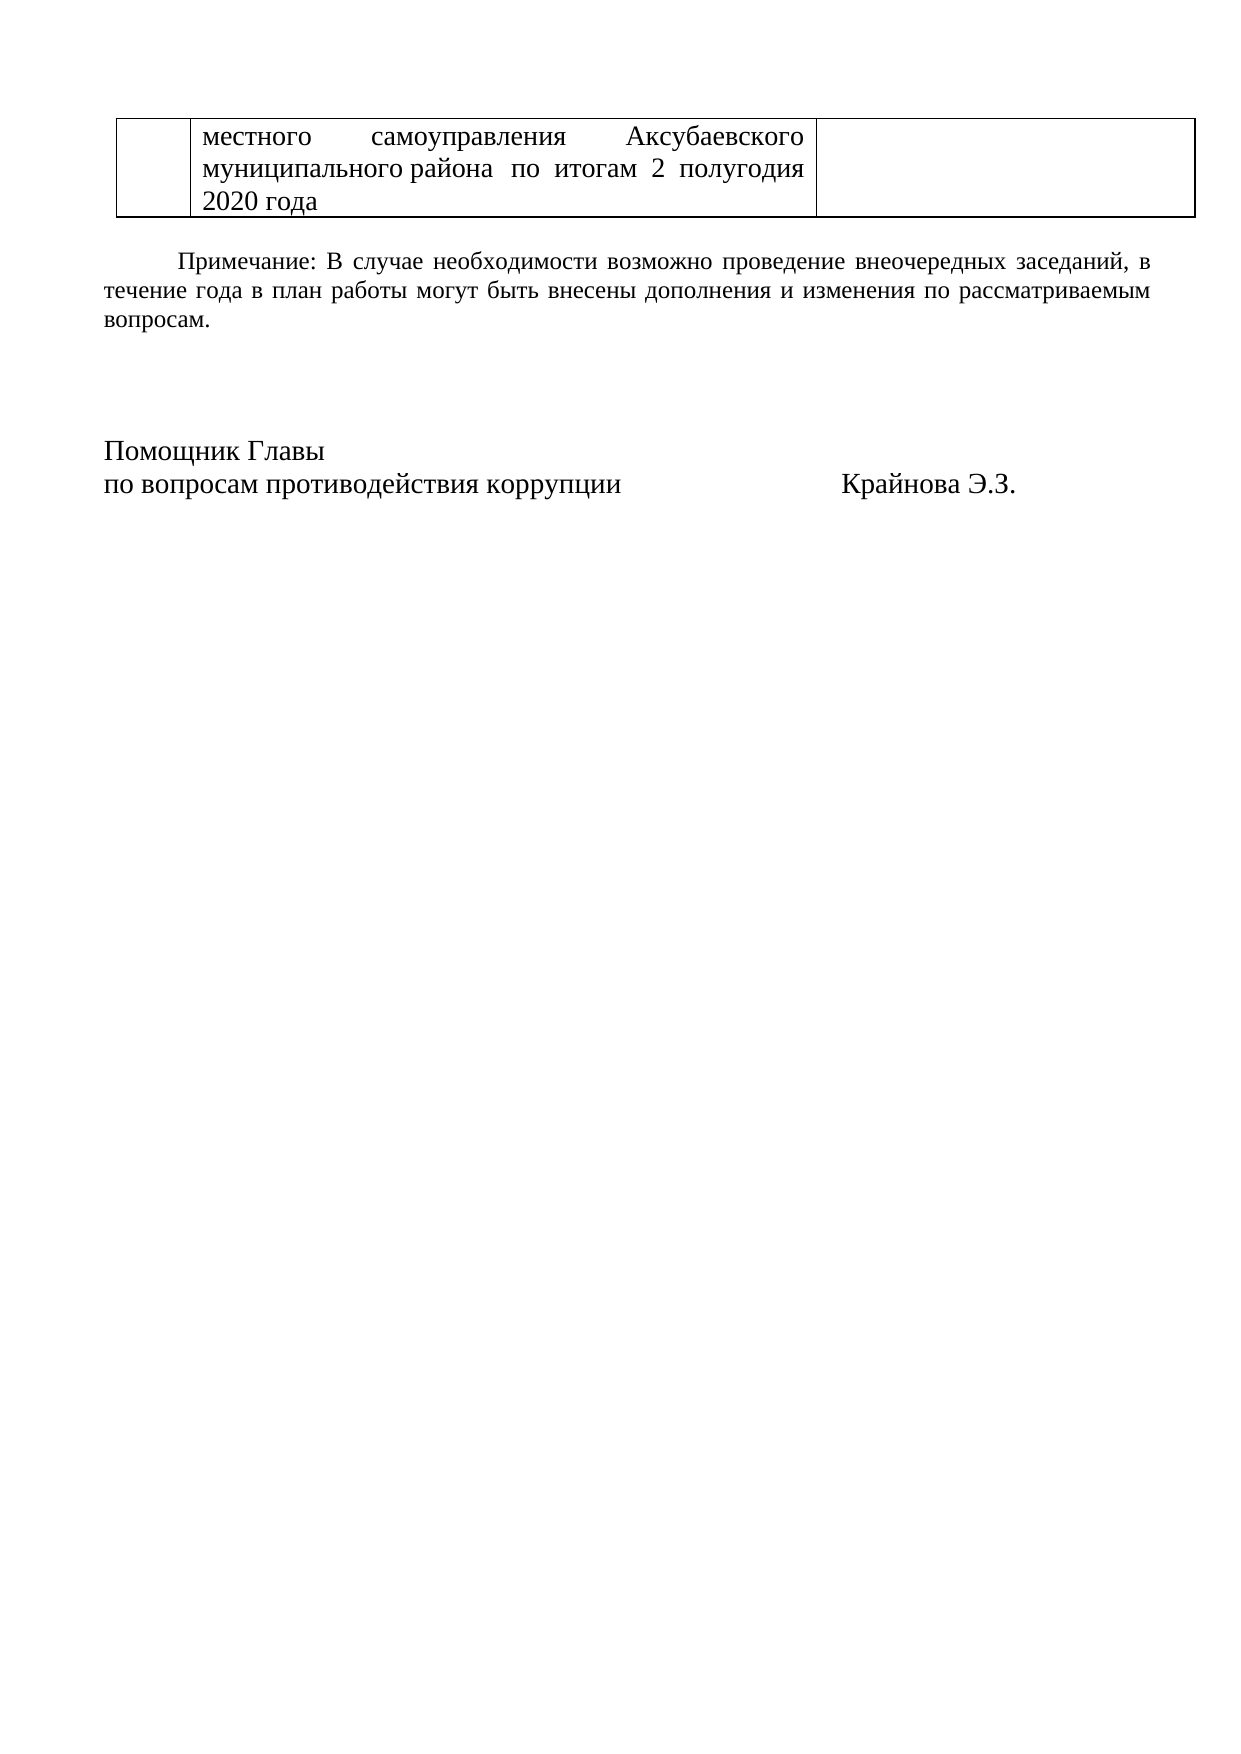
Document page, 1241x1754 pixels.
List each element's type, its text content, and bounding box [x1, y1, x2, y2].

text Помощник Главы [103, 433, 1152, 467]
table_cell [191, 119, 816, 216]
text по вопросам противодействия коррупции Крайнова Э.З. [103, 467, 1152, 500]
table_cell [117, 119, 190, 216]
text Примечание: В случае необходимости возможно проведение внеочередных заседаний, в течение года в план работы могут быть внесены дополнения и изменения по рассматриваемым вопросам. [103, 246, 1152, 332]
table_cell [817, 119, 1194, 216]
